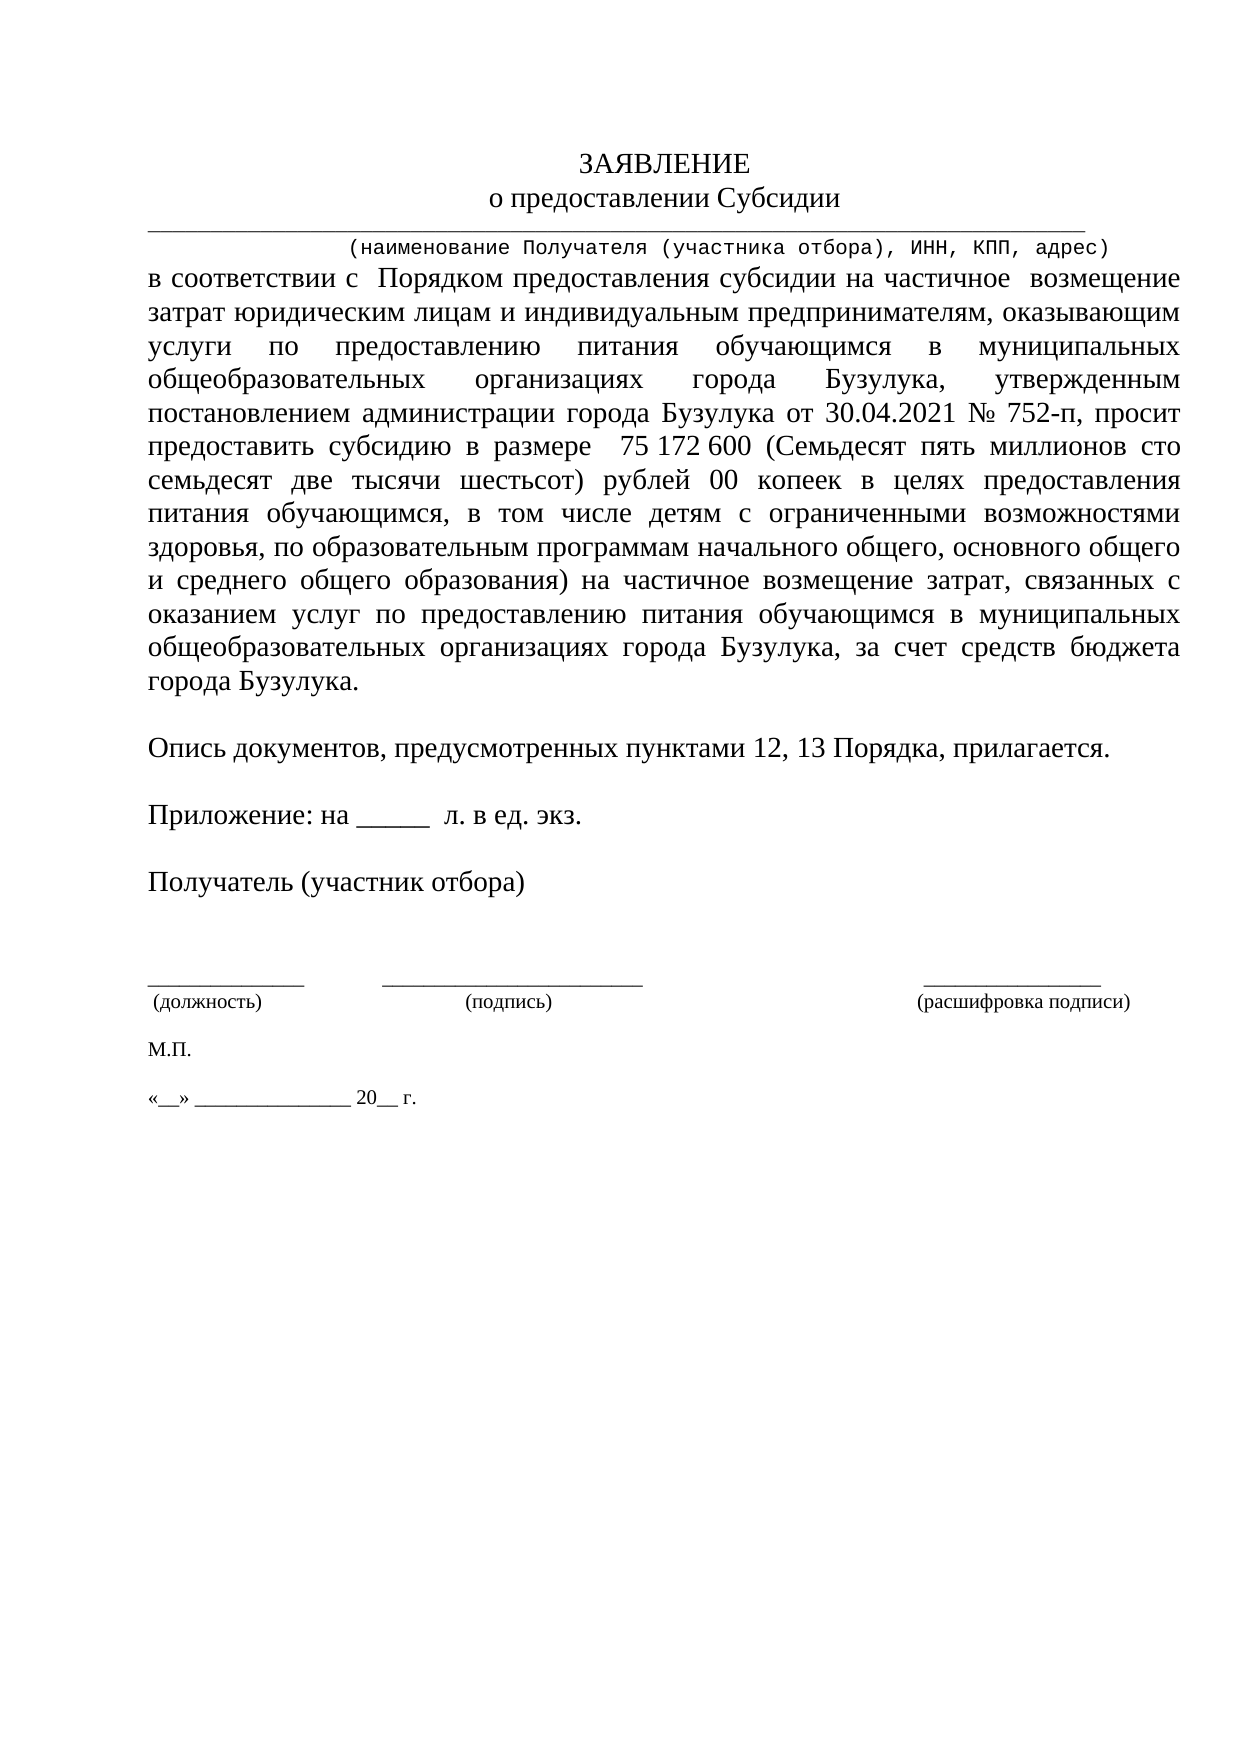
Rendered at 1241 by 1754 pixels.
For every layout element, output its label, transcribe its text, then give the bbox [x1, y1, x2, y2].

text М.П. [148, 1037, 1181, 1061]
text ___________________________________________________________________________ [148, 213, 1181, 237]
text Приложение: на _____ л. в ед. экз. [148, 797, 1181, 831]
text ЗАЯВЛЕНИЕ [148, 146, 1181, 180]
text (наименование Получателя (участника отбора), ИНН, КПП, адрес) [148, 237, 1181, 261]
text в соответствии с Порядком предоставления субсидии на частичное возмещение затрат юридическим лицам и индивидуальным предпринимателям, оказывающим услуги по предоставлению питания обучающимся в муниципальных общеобразовательных организациях города Бузулука, утвержденным постановлением администрации города Бузулука от 30.04.2021 № 752-п, просит предоставить субсидию в размере 75 172 600 (Семьдесят пять миллионов сто семьдесят две тысячи шестьсот) рублей 00 копеек в целях предоставления питания обучающимся, в том числе детям с ограниченными возможностями здоровья, по образовательным программам начального общего, основного общего и среднего общего образования) на частичное возмещение затрат, связанных с оказанием услуг по предоставлению питания обучающимся в муниципальных общеобразовательных организациях города Бузулука, за счет средств бюджета города Бузулука. [148, 261, 1181, 697]
text «__» _______________ 20__ г. [148, 1085, 1181, 1109]
text _______________ _________________________ _________________ [148, 965, 1181, 989]
text Получатель (участник отбора) [148, 864, 1181, 898]
text (должность) (подпись) (расшифровка подписи) [148, 989, 1181, 1013]
text о предоставлении Субсидии [148, 180, 1181, 213]
text Опись документов, предусмотренных пунктами 12, 13 Порядка, прилагается. [148, 730, 1181, 764]
